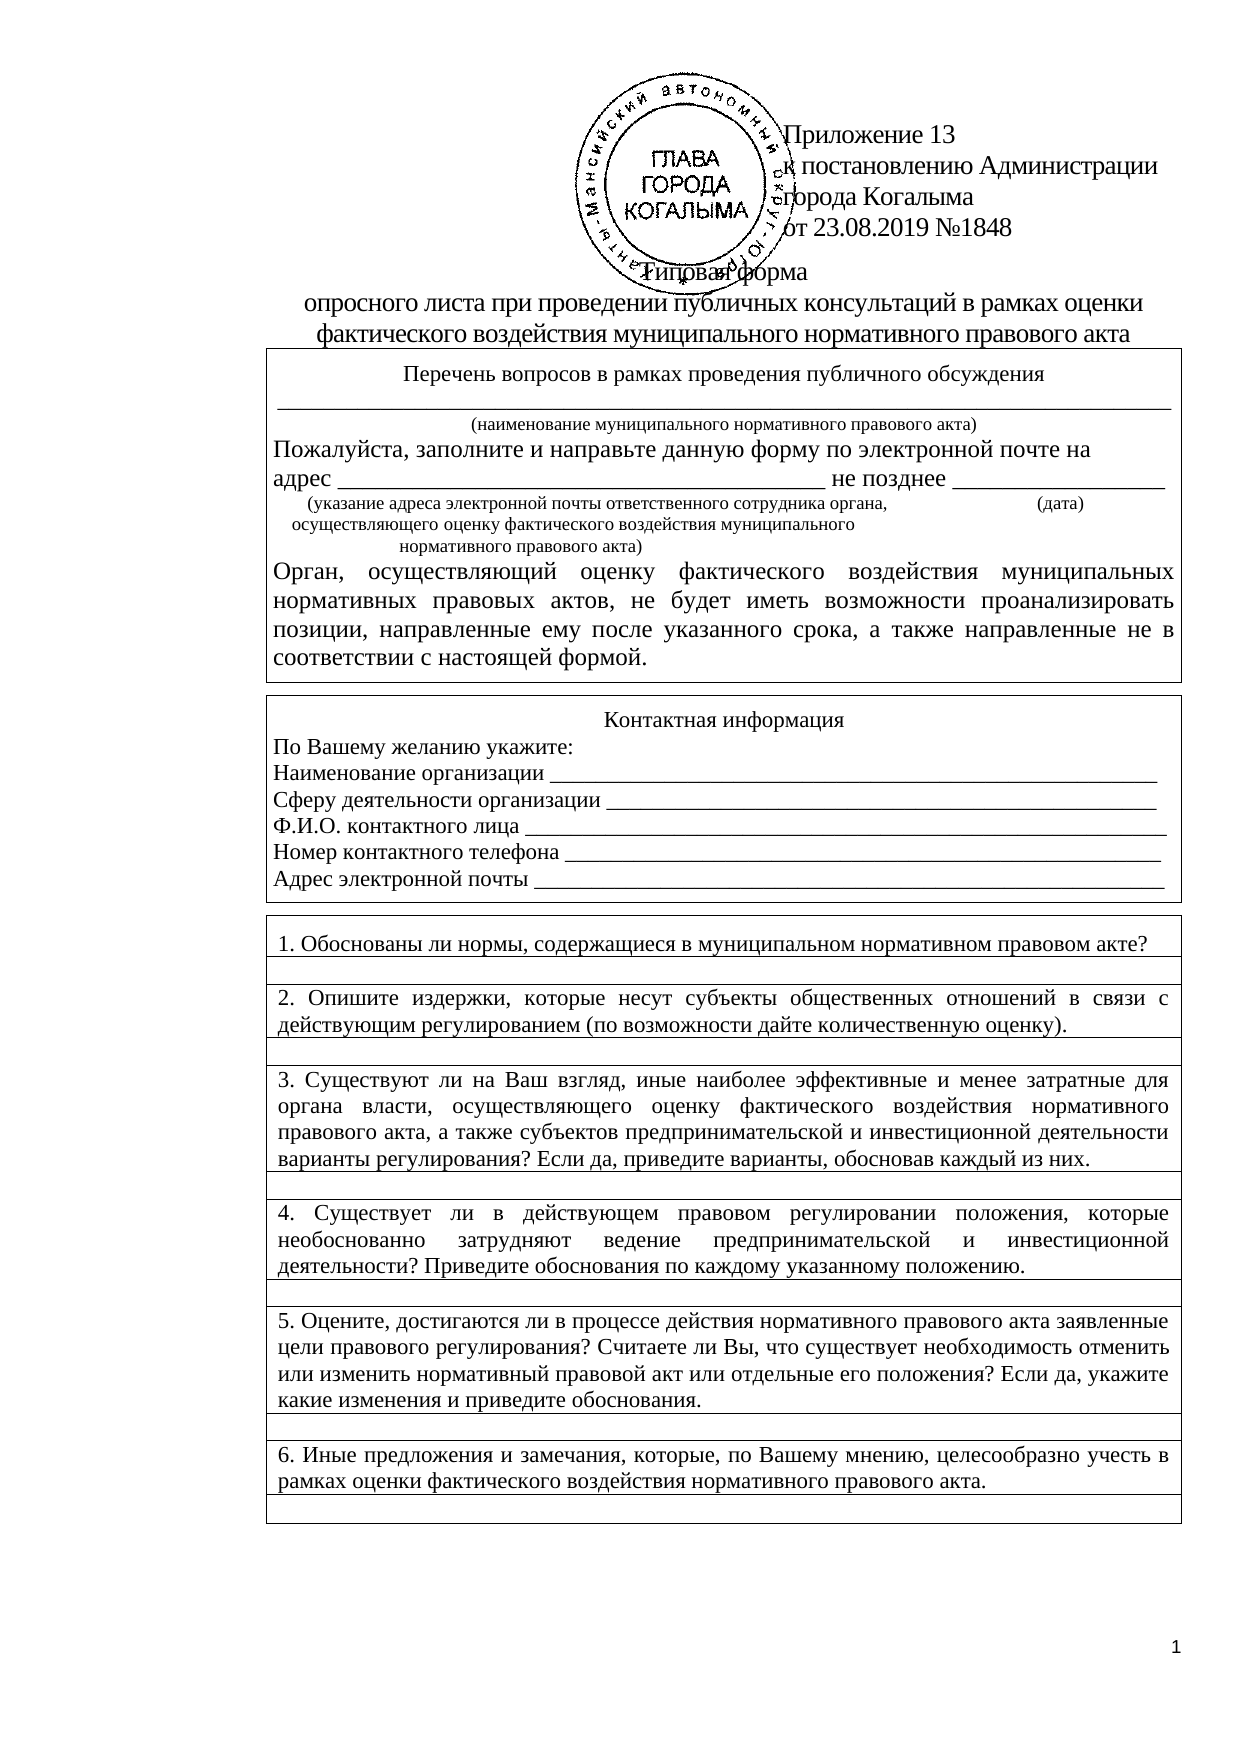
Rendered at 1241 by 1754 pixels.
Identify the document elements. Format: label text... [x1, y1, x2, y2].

table_cell 4. Существует ли в действующем правовом регулировании положения, которые необоснованно затрудняют ведение предпринимательской и инвестиционной деятельности? Приведите обоснования по каждому указанному положению. [267, 1200, 1181, 1278]
table_cell [267, 1414, 1181, 1440]
picture [573, 72, 797, 118]
text от 23.08.2019 №1848 [266, 212, 1181, 243]
table_header Перечень вопросов в рамках проведения публичного обсуждения ______________________________________________________________________________ (наименование муниципального нормативного правового акта) Пожалуйста, заполните и направьте данную форму по электронной почте на адрес _______________________________________ не позднее _________________ (указание адреса электронной почты ответственного сотрудника органа, (дата) осуществляющего оценку фактического воздействия муниципального нормативного правового акта) Орган, осуществляющий оценку фактического воздействия муниципальных нормативных правовых актов, не будет иметь возможности проанализировать позиции, направленные ему после указанного срока, а также направленные не в соответствии с настоящей формой. [267, 349, 1181, 682]
picture [573, 243, 797, 255]
table_header 1. Обоснованы ли нормы, содержащиеся в муниципальном нормативном правовом акте? [267, 916, 1181, 956]
table_cell [267, 1172, 1181, 1198]
table_cell 5. Оцените, достигаются ли в процессе действия нормативного правового акта заявленные цели правового регулирования? Считаете ли Вы, что существует необходимость отменить или изменить нормативный правовой акт или отдельные его положения? Если да, укажите какие изменения и приведите обоснования. [267, 1307, 1181, 1412]
text города Когалыма [266, 180, 1181, 212]
table_cell 2. Опишите издержки, которые несут субъекты общественных отношений в связи с действующим регулированием (по возможности дайте количественную оценку). [267, 985, 1181, 1037]
table_cell 3. Существуют ли на Ваш взгляд, иные наиболее эффективные и менее затратные для органа власти, осуществляющего оценку фактического воздействия нормативного правового акта, а также субъектов предпринимательской и инвестиционной деятельности варианты регулирования? Если да, приведите варианты, обосновав каждый из них. [267, 1066, 1181, 1171]
table_cell 6. Иные предложения и замечания, которые, по Вашему мнению, целесообразно учесть в рамках оценки фактического воздействия нормативного правового акта. [267, 1441, 1181, 1493]
table_cell [267, 1280, 1181, 1306]
table_cell [267, 1495, 1181, 1523]
text Типовая форма [266, 255, 1181, 286]
text к постановлению Администрации [266, 149, 1181, 180]
table_header Контактная информация По Вашему желанию укажите: Наименование организации _____________________________________________________ Сферу деятельности организации ________________________________________________ Ф.И.О. контактного лица ________________________________________________________ Номер контактного телефона ____________________________________________________ Адрес электронной почты _______________________________________________________ [267, 696, 1181, 902]
table_cell [267, 957, 1181, 983]
table_cell [267, 1038, 1181, 1064]
text опросного листа при проведении публичных консультаций в рамках оценки фактического воздействия муниципального нормативного правового акта [266, 286, 1181, 348]
text Приложение 13 [266, 118, 1181, 149]
